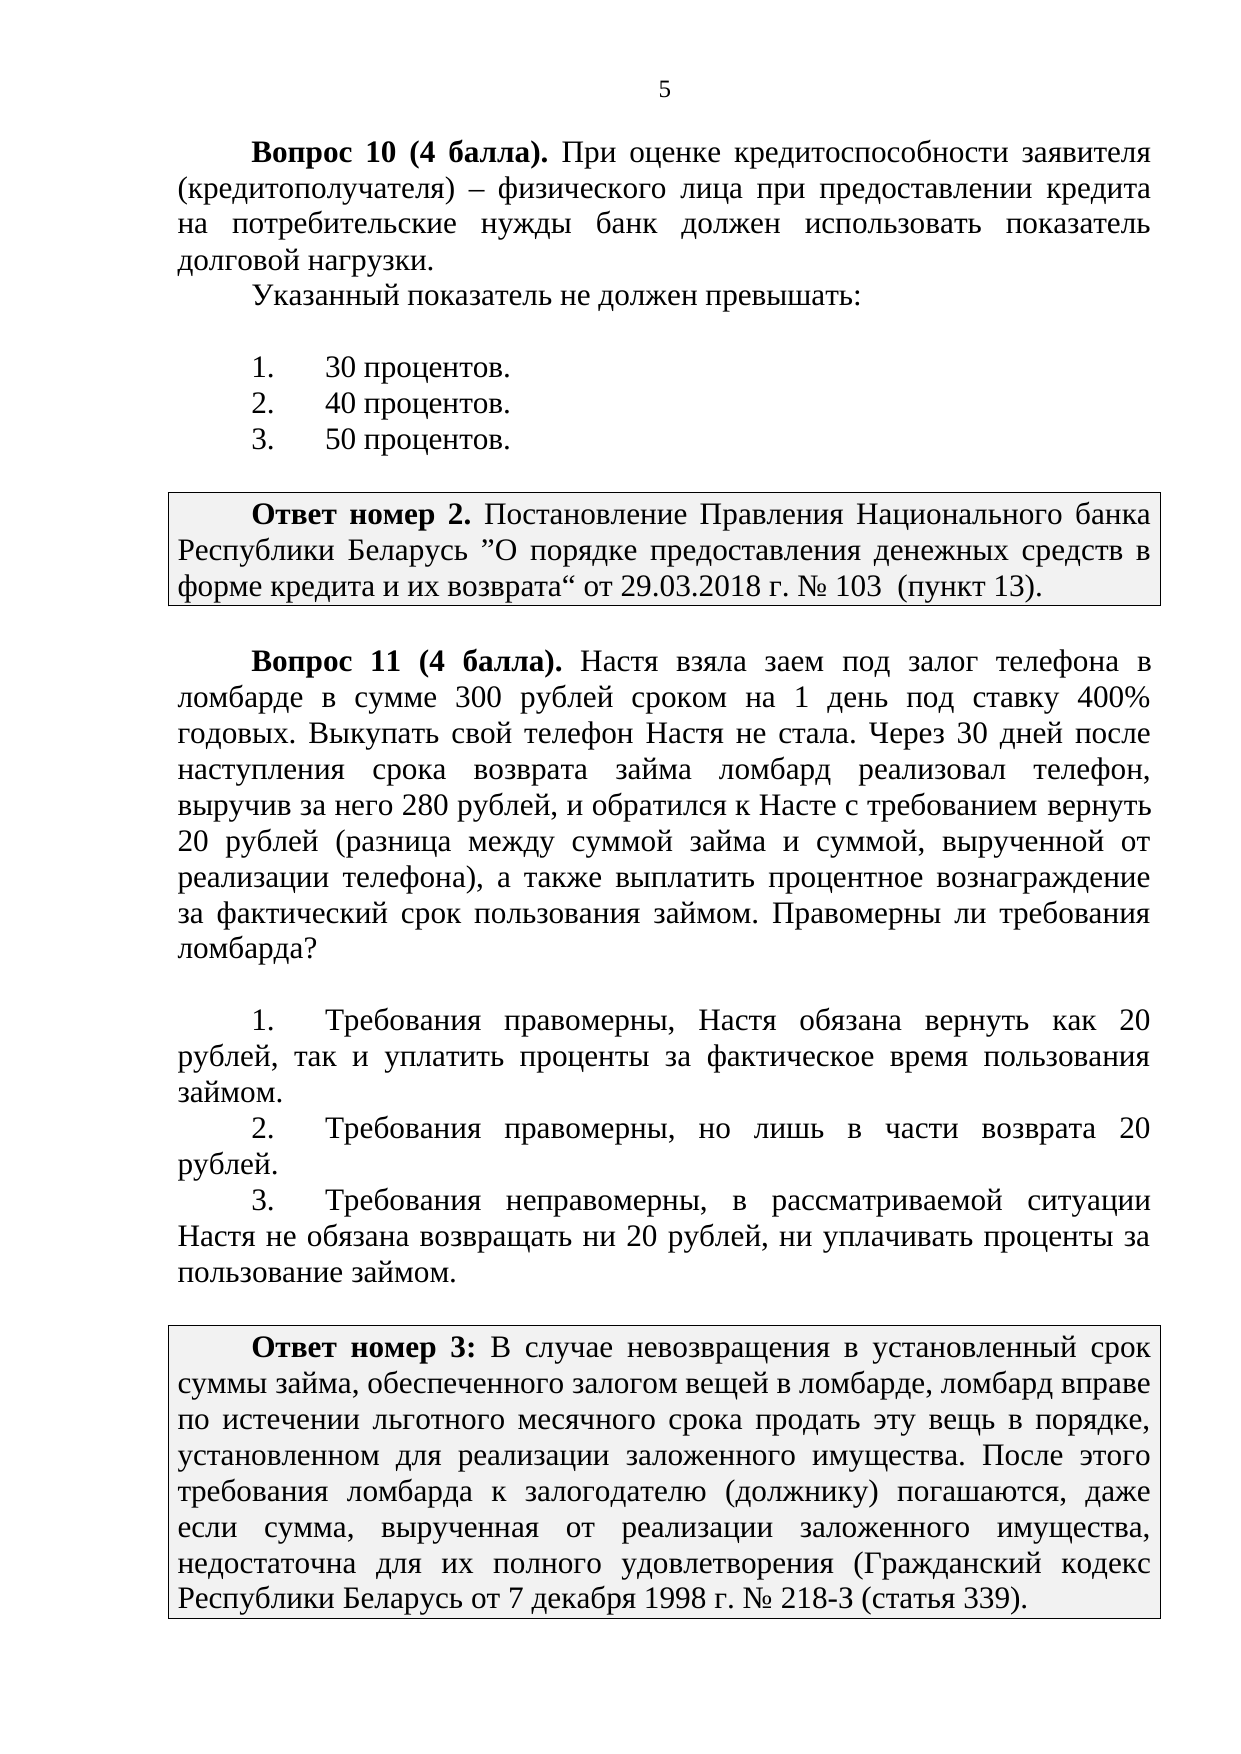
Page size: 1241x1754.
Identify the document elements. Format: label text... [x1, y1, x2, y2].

list 50 процентов. [177, 420, 1152, 456]
title Требования правомерны, но лишь в части возврата 20 рублей. [177, 1109, 1152, 1181]
title Требования правомерны, Настя обязана вернуть как 20 рублей, так и уплатить проценты за фактическое время пользования займом. [177, 1002, 1152, 1109]
text Ответ номер 2. Постановление Правления Национального банка Республики Беларусь ”О порядке предоставления денежных средств в форме кредита и их возврата“ от 29.03.2018 г. № 103 (пункт 13). [169, 493, 1160, 605]
text Ответ номер 3: В случае невозвращения в установленный срок суммы займа, обеспеченного залогом вещей в ломбарде, ломбард вправе по истечении льготного месячного срока продать эту вещь в порядке, установленном для реализации заложенного имущества. После этого требования ломбарда к залогодателю (должнику) погашаются, даже если сумма, вырученная от реализации заложенного имущества, недостаточна для их полного удовлетворения (Гражданский кодекс Республики Беларусь от 7 декабря 1998 г. № 218-З (статья 339). [169, 1326, 1160, 1618]
title Требования неправомерны, в рассматриваемой ситуации Настя не обязана возвращать ни 20 рублей, ни уплачивать проценты за пользование займом. [177, 1181, 1152, 1289]
list 40 процентов. [177, 384, 1152, 420]
text Указанный показатель не должен превышать: [177, 277, 1152, 313]
list 30 процентов. [177, 348, 1152, 384]
text Вопрос 10 (4 балла). При оценке кредитоспособности заявителя (кредитополучателя) – физического лица при предоставлении кредита на потребительские нужды банк должен использовать показатель долговой нагрузки. [177, 133, 1152, 277]
title Вопрос 11 (4 балла). Настя взяла заем под залог телефона в ломбарде в сумме 300 рублей сроком на 1 день под ставку 400% годовых. Выкупать свой телефон Настя не стала. Через 30 дней после наступления срока возврата займа ломбард реализовал телефон, выручив за него 280 рублей, и обратился к Насте с требованием вернуть 20 рублей (разница между суммой займа и суммой, вырученной от реализации телефона), а также выплатить процентное вознаграждение за фактический срок пользования займом. Правомерны ли требования ломбарда? [177, 642, 1152, 966]
